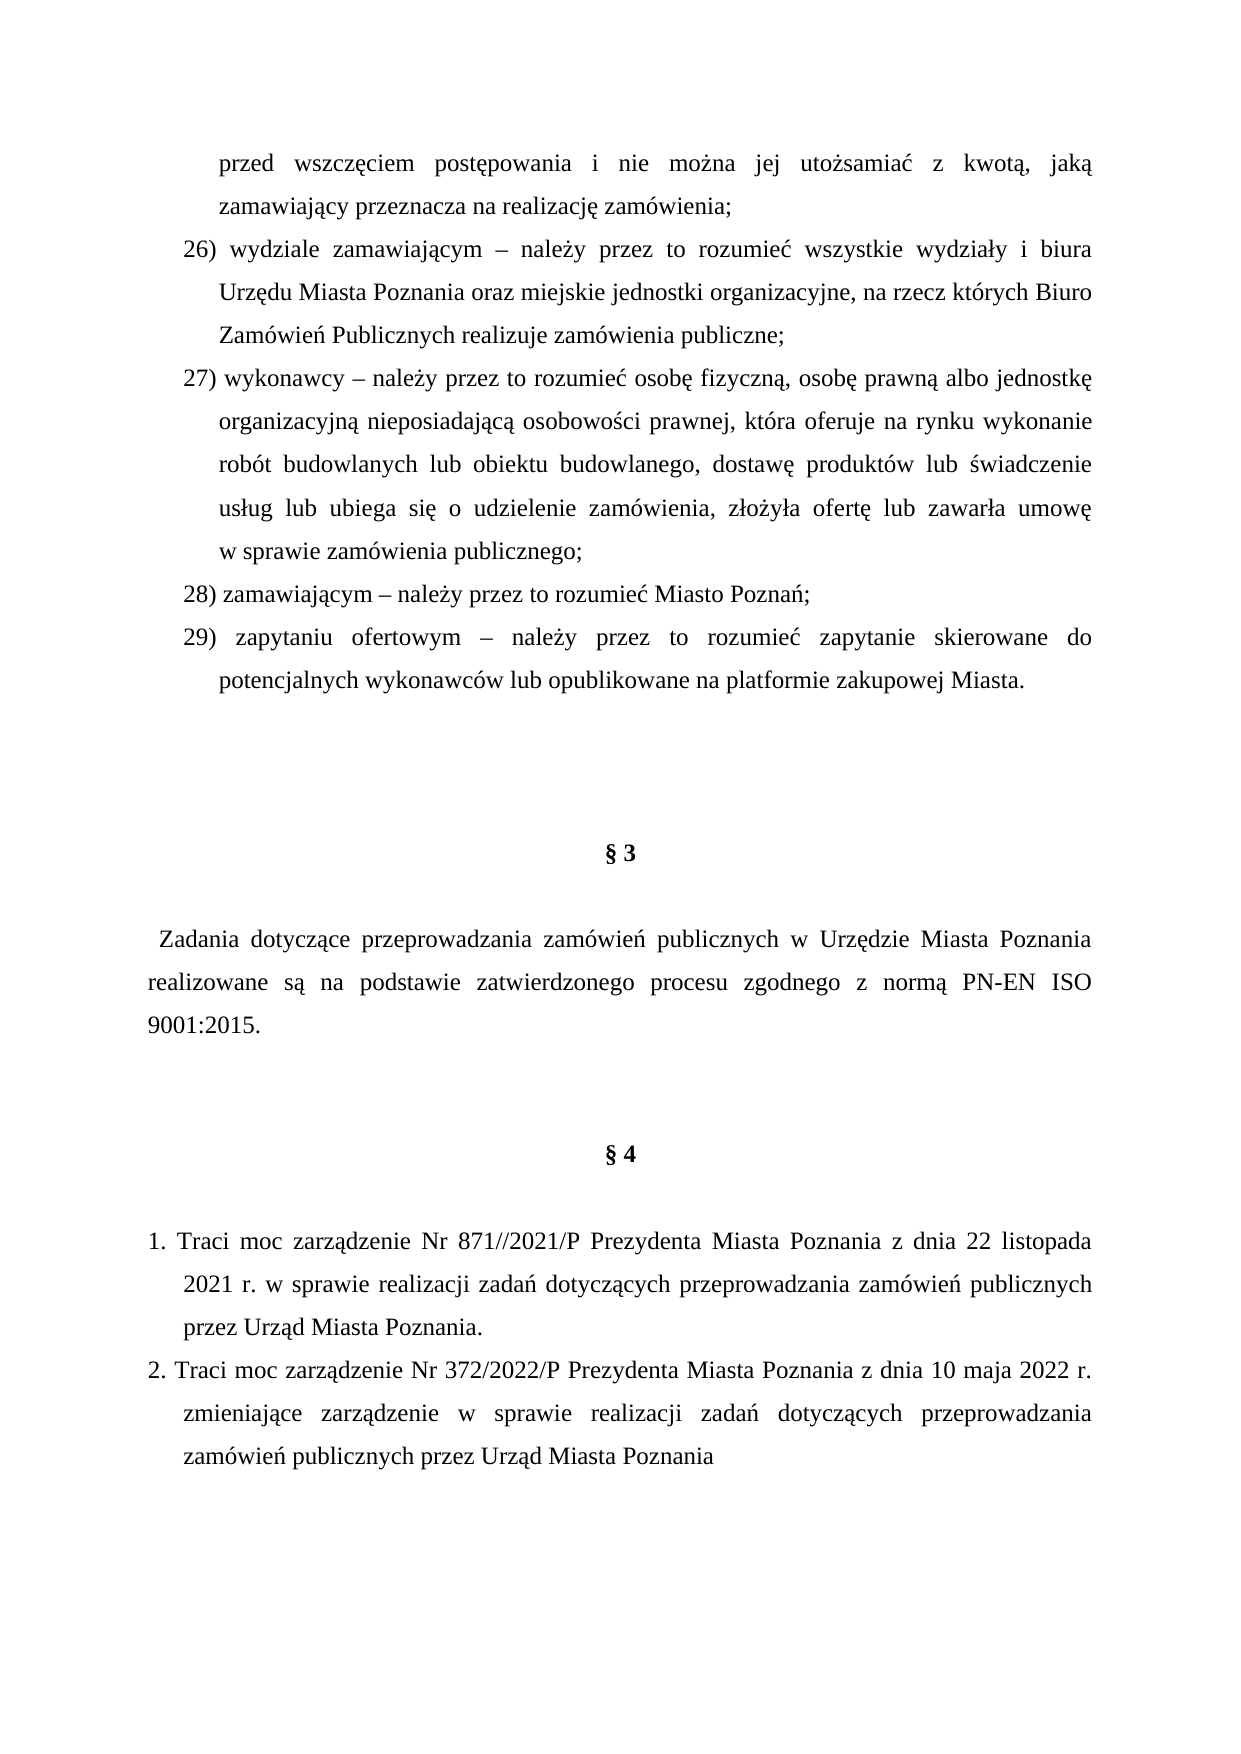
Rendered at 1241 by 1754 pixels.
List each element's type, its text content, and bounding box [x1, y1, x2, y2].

text 26) wydziale zamawiającym – należy przez to rozumieć wszystkie wydziały i biura Urzędu Miasta Poznania oraz miejskie jednostki organizacyjne, na rzecz których Biuro Zamówień Publicznych realizuje zamówienia publiczne; [183, 234, 1093, 349]
text 1. Traci moc zarządzenie Nr 871//2021/P Prezydenta Miasta Poznania z dnia 22 listopada 2021 r. w sprawie realizacji zadań dotyczących przeprowadzania zamówień publicznych przez Urząd Miasta Poznania. [148, 1226, 1093, 1341]
text 2. Traci moc zarządzenie Nr 372/2022/P Prezydenta Miasta Poznania z dnia 10 maja 2022 r. zmieniające zarządzenie w sprawie realizacji zadań dotyczących przeprowadzania zamówień publicznych przez Urząd Miasta Poznania [148, 1355, 1093, 1470]
text Zadania dotyczące przeprowadzania zamówień publicznych w Urzędzie Miasta Poznania realizowane są na podstawie zatwierdzonego procesu zgodnego z normą PN-EN ISO 9001:2015. [148, 924, 1093, 1039]
text § 3 [148, 838, 1093, 866]
text § 4 [148, 1139, 1093, 1168]
text 28) zamawiającym – należy przez to rozumieć Miasto Poznań; [183, 579, 1093, 608]
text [183, 148, 1093, 219]
text 29) zapytaniu ofertowym – należy przez to rozumieć zapytanie skierowane do potencjalnych wykonawców lub opublikowane na platformie zakupowej Miasta. [183, 622, 1093, 694]
text 27) wykonawcy – należy przez to rozumieć osobę fizyczną, osobę prawną albo jednostkę organizacyjną nieposiadającą osobowości prawnej, która oferuje na rynku wykonanie robót budowlanych lub obiektu budowlanego, dostawę produktów lub świadczenie usług lub ubiega się o udzielenie zamówienia, złożyła ofertę lub zawarła umowę w sprawie zamówienia publicznego; [183, 363, 1093, 564]
